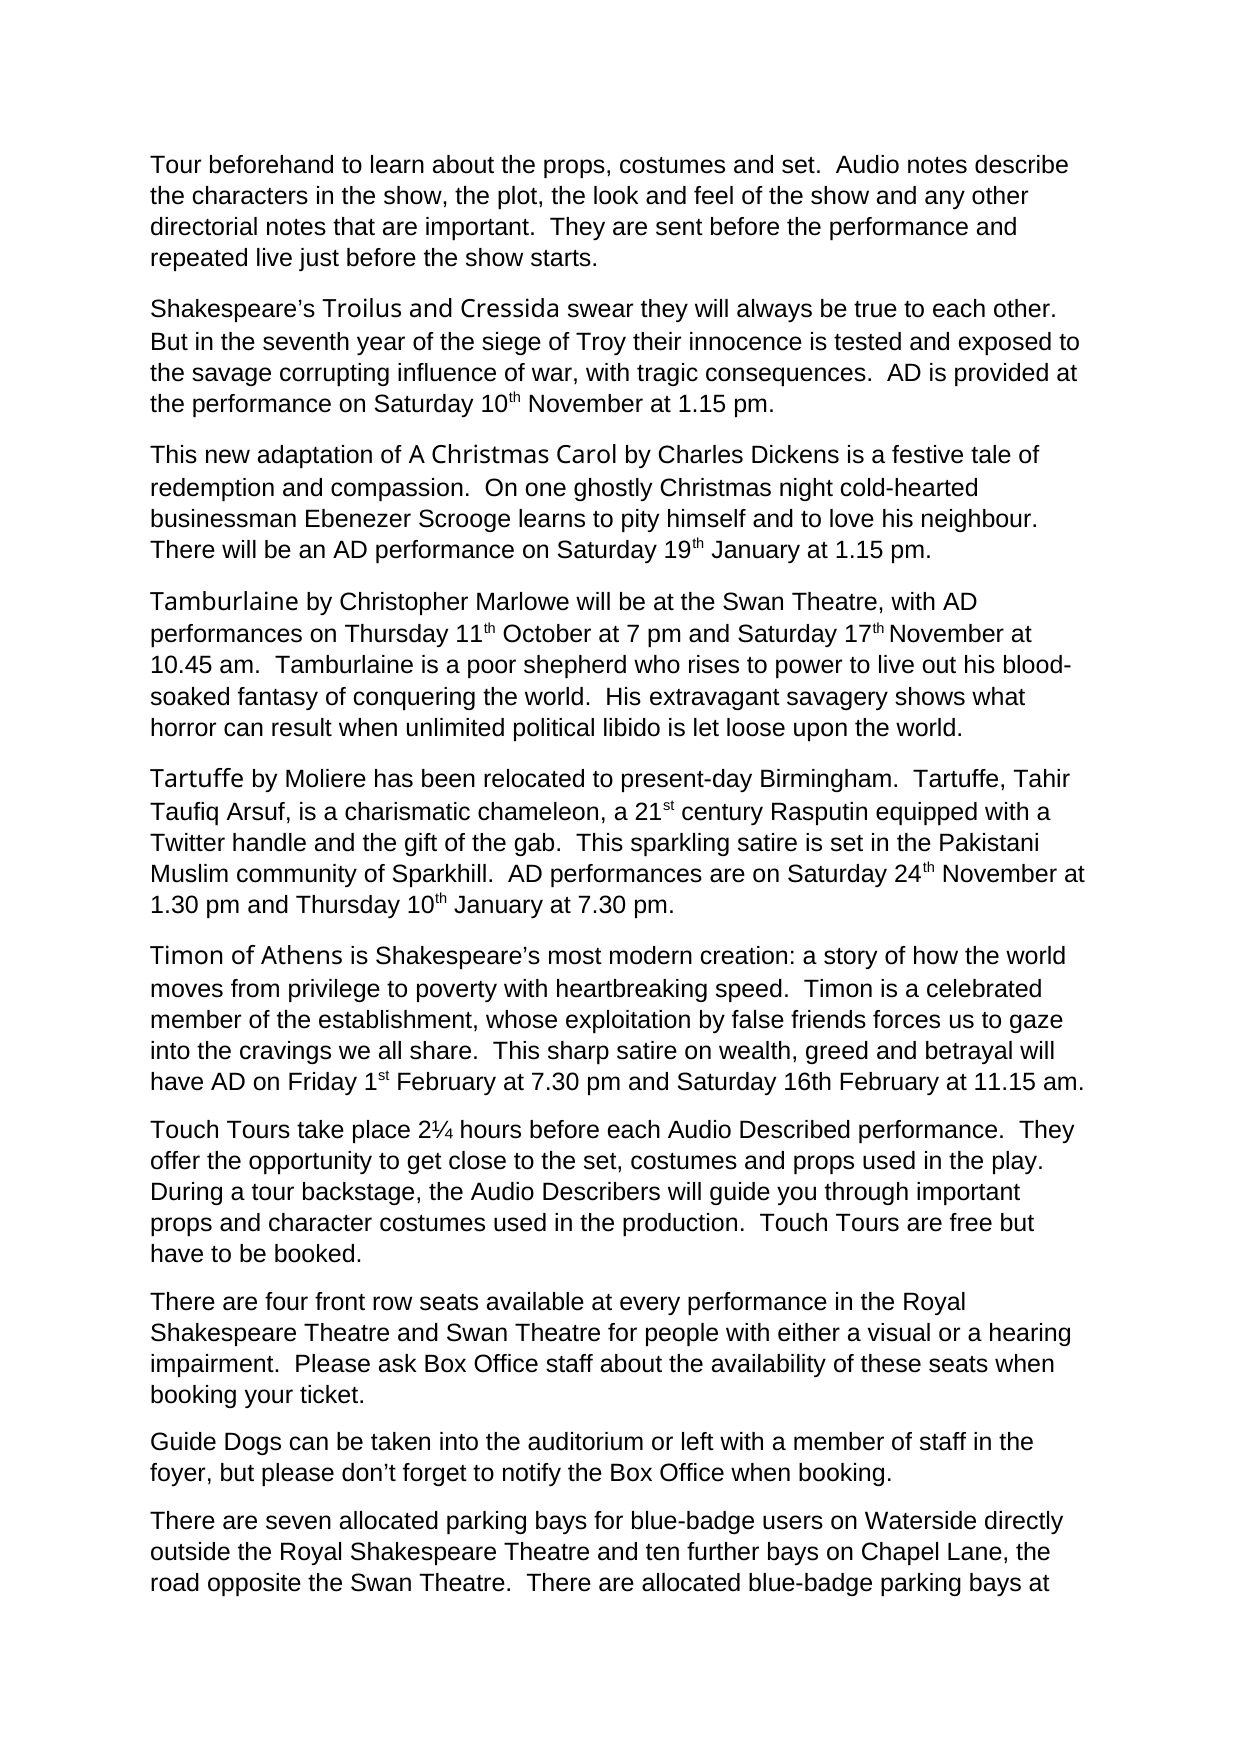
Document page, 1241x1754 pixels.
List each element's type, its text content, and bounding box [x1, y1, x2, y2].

text Tamburlaine by Christopher Marlowe will be at the Swan Theatre, with AD performances on Thursday 11th October at 7 pm and Saturday 17th November at 10.45 am. Tamburlaine is a poor shepherd who rises to power to live out his blood-soaked fantasy of conquering the world. His extravagant savagery shows what horror can result when unlimited political libido is let loose upon the world. [150, 583, 1090, 741]
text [150, 150, 1090, 272]
text Tartuffe by Moliere has been relocated to present-day Birmingham. Tartuffe, Tahir Taufiq Arsuf, is a charismatic chameleon, a 21st century Rasputin equipped with a Twitter handle and the gift of the gab. This sparkling satire is set in the Pakistani Muslim community of Sparkhill. AD performances are on Saturday 24th November at 1.30 pm and Thursday 10th January at 7.30 pm. [150, 760, 1090, 918]
text There are four front row seats available at every performance in the Royal Shakespeare Theatre and Swan Theatre for people with either a visual or a hearing impairment. Please ask Box Office staff about the availability of these seats when booking your ticket. [150, 1287, 1090, 1408]
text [150, 1506, 1090, 1597]
text Timon of Athens is Shakespeare’s most modern creation: a story of how the world moves from privilege to poverty with heartbreaking speed. Timon is a celebrated member of the establishment, whose exploitation by false friends forces us to gaze into the cravings we all share. This sharp satire on wealth, greed and betrayal will have AD on Friday 1st February at 7.30 pm and Saturday 16th February at 11.15 am. [150, 937, 1090, 1096]
text This new adaptation of A Christmas Carol by Charles Dickens is a festive tale of redemption and compassion. On one ghostly Christmas night cold-hearted businessman Ebenezer Scrooge learns to pity himself and to love his neighbour. There will be an AD performance on Saturday 19th January at 1.15 pm. [150, 437, 1090, 564]
text Shakespeare’s Troilus and Cressida swear they will always be true to each other. But in the seventh year of the siege of Troy their innocence is tested and exposed to the savage corrupting influence of war, with tragic consequences. AD is provided at the performance on Saturday 10th November at 1.15 pm. [150, 291, 1090, 418]
text Guide Dogs can be taken into the auditorium or left with a member of staff in the foyer, but please don’t forget to notify the Box Office when booking. [150, 1427, 1090, 1487]
text Touch Tours take place 2¼ hours before each Audio Described performance. They offer the opportunity to get close to the set, costumes and props used in the play. During a tour backstage, the Audio Describers will guide you through important props and character costumes used in the production. Touch Tours are free but have to be booked. [150, 1115, 1090, 1268]
